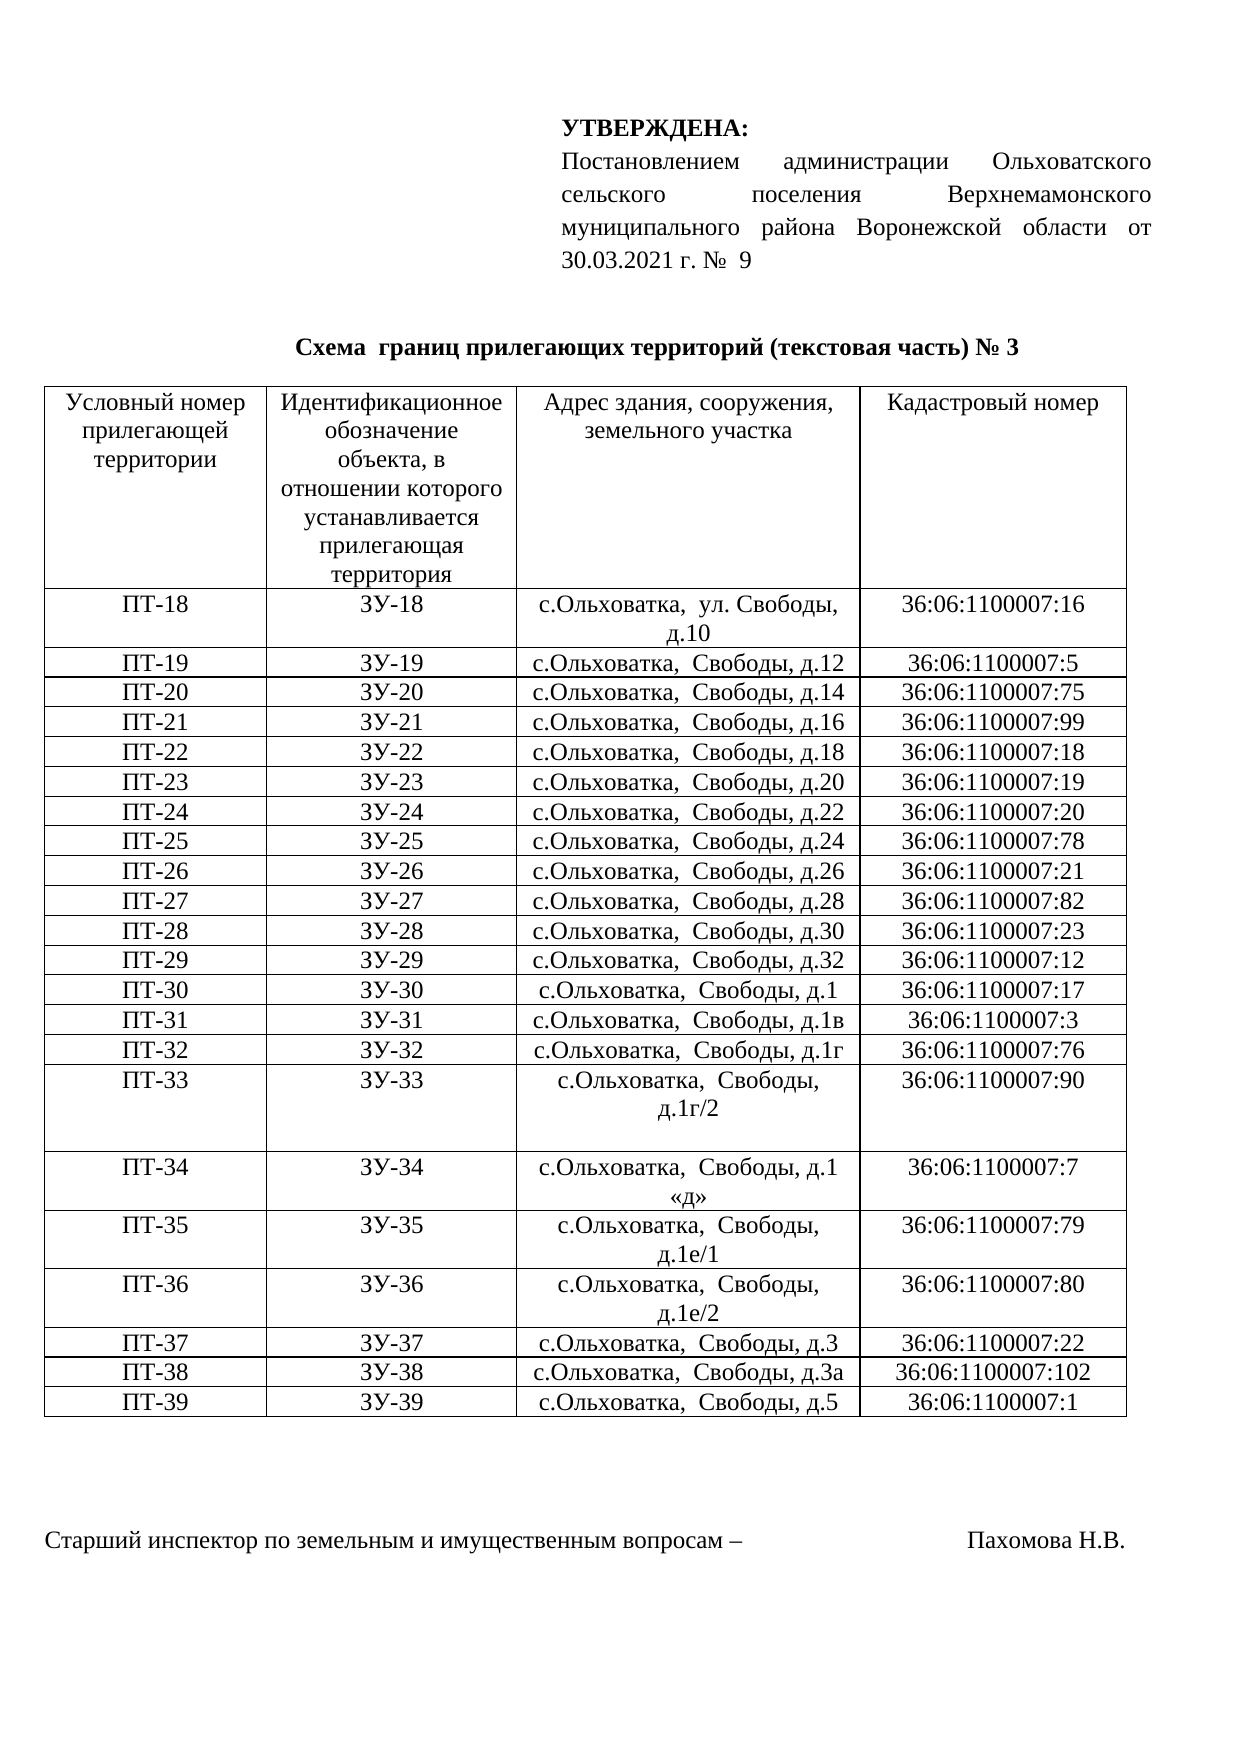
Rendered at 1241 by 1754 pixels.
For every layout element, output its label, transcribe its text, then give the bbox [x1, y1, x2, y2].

table_cell с.Ольховатка, ул. Свободы, д.10 [517, 589, 859, 647]
table_cell 36:06:1100007:75 [861, 678, 1126, 706]
table_cell ЗУ-36 [267, 1269, 516, 1327]
table_cell ПТ-33 [45, 1065, 266, 1151]
table_cell ПТ-31 [45, 1005, 266, 1034]
table_cell 36:06:1100007:5 [861, 648, 1126, 676]
table_cell ЗУ-37 [267, 1328, 516, 1356]
table_cell ЗУ-27 [267, 886, 516, 915]
table_cell ЗУ-34 [267, 1152, 516, 1209]
table_cell с.Ольховатка, Свободы, д.18 [517, 737, 859, 766]
table_cell 36:06:1100007:20 [861, 797, 1126, 825]
table_cell ЗУ-24 [267, 797, 516, 825]
table_cell с.Ольховатка, Свободы, д.12 [517, 648, 859, 676]
table_cell ПТ-26 [45, 856, 266, 885]
table_cell 36:06:1100007:76 [861, 1035, 1126, 1064]
table_cell ЗУ-23 [267, 767, 516, 796]
text Старший инспектор по земельным и имущественным вопросам – Пахомова Н.В. [44, 1525, 1152, 1553]
table_cell 36:06:1100007:3 [861, 1005, 1126, 1034]
table_cell с.Ольховатка, Свободы, д.22 [517, 797, 859, 825]
table_cell ЗУ-38 [267, 1358, 516, 1386]
table_cell 36:06:1100007:90 [861, 1065, 1126, 1151]
table_cell ПТ-23 [45, 767, 266, 796]
table_cell с.Ольховатка, Свободы, д.1е/2 [517, 1269, 859, 1327]
table_cell 36:06:1100007:79 [861, 1211, 1126, 1268]
table_cell ПТ-36 [45, 1269, 266, 1327]
table_cell ПТ-19 [45, 648, 266, 676]
table_cell с.Ольховатка, Свободы, д.3 [517, 1328, 859, 1356]
table_cell 36:06:1100007:7 [861, 1152, 1126, 1209]
table_cell с.Ольховатка, Свободы, д.1г [517, 1035, 859, 1064]
table_cell 36:06:1100007:78 [861, 826, 1126, 855]
table_cell 36:06:1100007:99 [861, 707, 1126, 736]
table_header Адрес здания, сооружения, земельного участка [517, 387, 859, 588]
table_cell ПТ-34 [45, 1152, 266, 1209]
table_cell 36:06:1100007:21 [861, 856, 1126, 885]
table_cell ЗУ-30 [267, 975, 516, 1004]
table_header Условный номер прилегающей территории [45, 387, 266, 588]
table_cell ПТ-25 [45, 826, 266, 855]
table_cell ЗУ-28 [267, 916, 516, 944]
table_cell с.Ольховатка, Свободы, д.24 [517, 826, 859, 855]
table_cell с.Ольховатка, Свободы, д.14 [517, 678, 859, 706]
table_cell 36:06:1100007:1 [861, 1387, 1126, 1416]
text УТВЕРЖДЕНА: [561, 113, 1152, 142]
table_cell ПТ-22 [45, 737, 266, 766]
table_cell ПТ-20 [45, 678, 266, 706]
table_cell ПТ-21 [45, 707, 266, 736]
table_cell 36:06:1100007:16 [861, 589, 1126, 647]
table_cell ЗУ-39 [267, 1387, 516, 1416]
table_cell ПТ-24 [45, 797, 266, 825]
table_cell ПТ-29 [45, 946, 266, 974]
table_cell с.Ольховатка, Свободы, д.16 [517, 707, 859, 736]
table_cell с.Ольховатка, Свободы, д.1е/1 [517, 1211, 859, 1268]
table_cell ЗУ-25 [267, 826, 516, 855]
table_cell ЗУ-19 [267, 648, 516, 676]
table_cell ЗУ-21 [267, 707, 516, 736]
table_cell с.Ольховатка, Свободы, д.1 [517, 975, 859, 1004]
table_cell с.Ольховатка, Свободы, д.28 [517, 886, 859, 915]
table_cell 36:06:1100007:12 [861, 946, 1126, 974]
table_cell 36:06:1100007:82 [861, 886, 1126, 915]
table_cell с.Ольховатка, Свободы, д.1 «д» [517, 1152, 859, 1209]
table_cell ПТ-28 [45, 916, 266, 944]
table_cell с.Ольховатка, Свободы, д.5 [517, 1387, 859, 1416]
table_cell 36:06:1100007:19 [861, 767, 1126, 796]
table_cell ПТ-39 [45, 1387, 266, 1416]
table_cell ЗУ-29 [267, 946, 516, 974]
table_cell с.Ольховатка, Свободы, д.1в [517, 1005, 859, 1034]
table_cell ПТ-35 [45, 1211, 266, 1268]
table_cell 36:06:1100007:23 [861, 916, 1126, 944]
table_cell ЗУ-33 [267, 1065, 516, 1151]
table_cell ЗУ-22 [267, 737, 516, 766]
table_cell ЗУ-32 [267, 1035, 516, 1064]
table_cell с.Ольховатка, Свободы, д.1г/2 [517, 1065, 859, 1151]
table_cell 36:06:1100007:18 [861, 737, 1126, 766]
table_cell ЗУ-35 [267, 1211, 516, 1268]
table_cell 36:06:1100007:80 [861, 1269, 1126, 1327]
table_cell 36:06:1100007:17 [861, 975, 1126, 1004]
table_cell ЗУ-18 [267, 589, 516, 647]
table_cell ПТ-37 [45, 1328, 266, 1356]
table_cell 36:06:1100007:22 [861, 1328, 1126, 1356]
table_cell ПТ-18 [45, 589, 266, 647]
table_cell ПТ-32 [45, 1035, 266, 1064]
table_header Идентификационное обозначение объекта, в отношении которого устанавливается прилегающая территория [267, 387, 516, 588]
table_header Кадастровый номер [861, 387, 1126, 588]
table_cell с.Ольховатка, Свободы, д.3а [517, 1358, 859, 1386]
text Постановлением администрации Ольховатского сельского поселения Верхнемамонского муниципального района Воронежской области от 30.03.2021 г. № 9 [561, 146, 1152, 274]
table_cell с.Ольховатка, Свободы, д.26 [517, 856, 859, 885]
table_cell 36:06:1100007:102 [861, 1358, 1126, 1386]
table_cell ПТ-27 [45, 886, 266, 915]
table_cell ЗУ-26 [267, 856, 516, 885]
table_cell ПТ-30 [45, 975, 266, 1004]
table_cell ПТ-38 [45, 1358, 266, 1386]
table_cell ЗУ-20 [267, 678, 516, 706]
text Схема границ прилегающих территорий (текстовая часть) № 3 [162, 332, 1152, 361]
table_cell с.Ольховатка, Свободы, д.32 [517, 946, 859, 974]
table_cell с.Ольховатка, Свободы, д.30 [517, 916, 859, 944]
table_cell ЗУ-31 [267, 1005, 516, 1034]
table_cell с.Ольховатка, Свободы, д.20 [517, 767, 859, 796]
